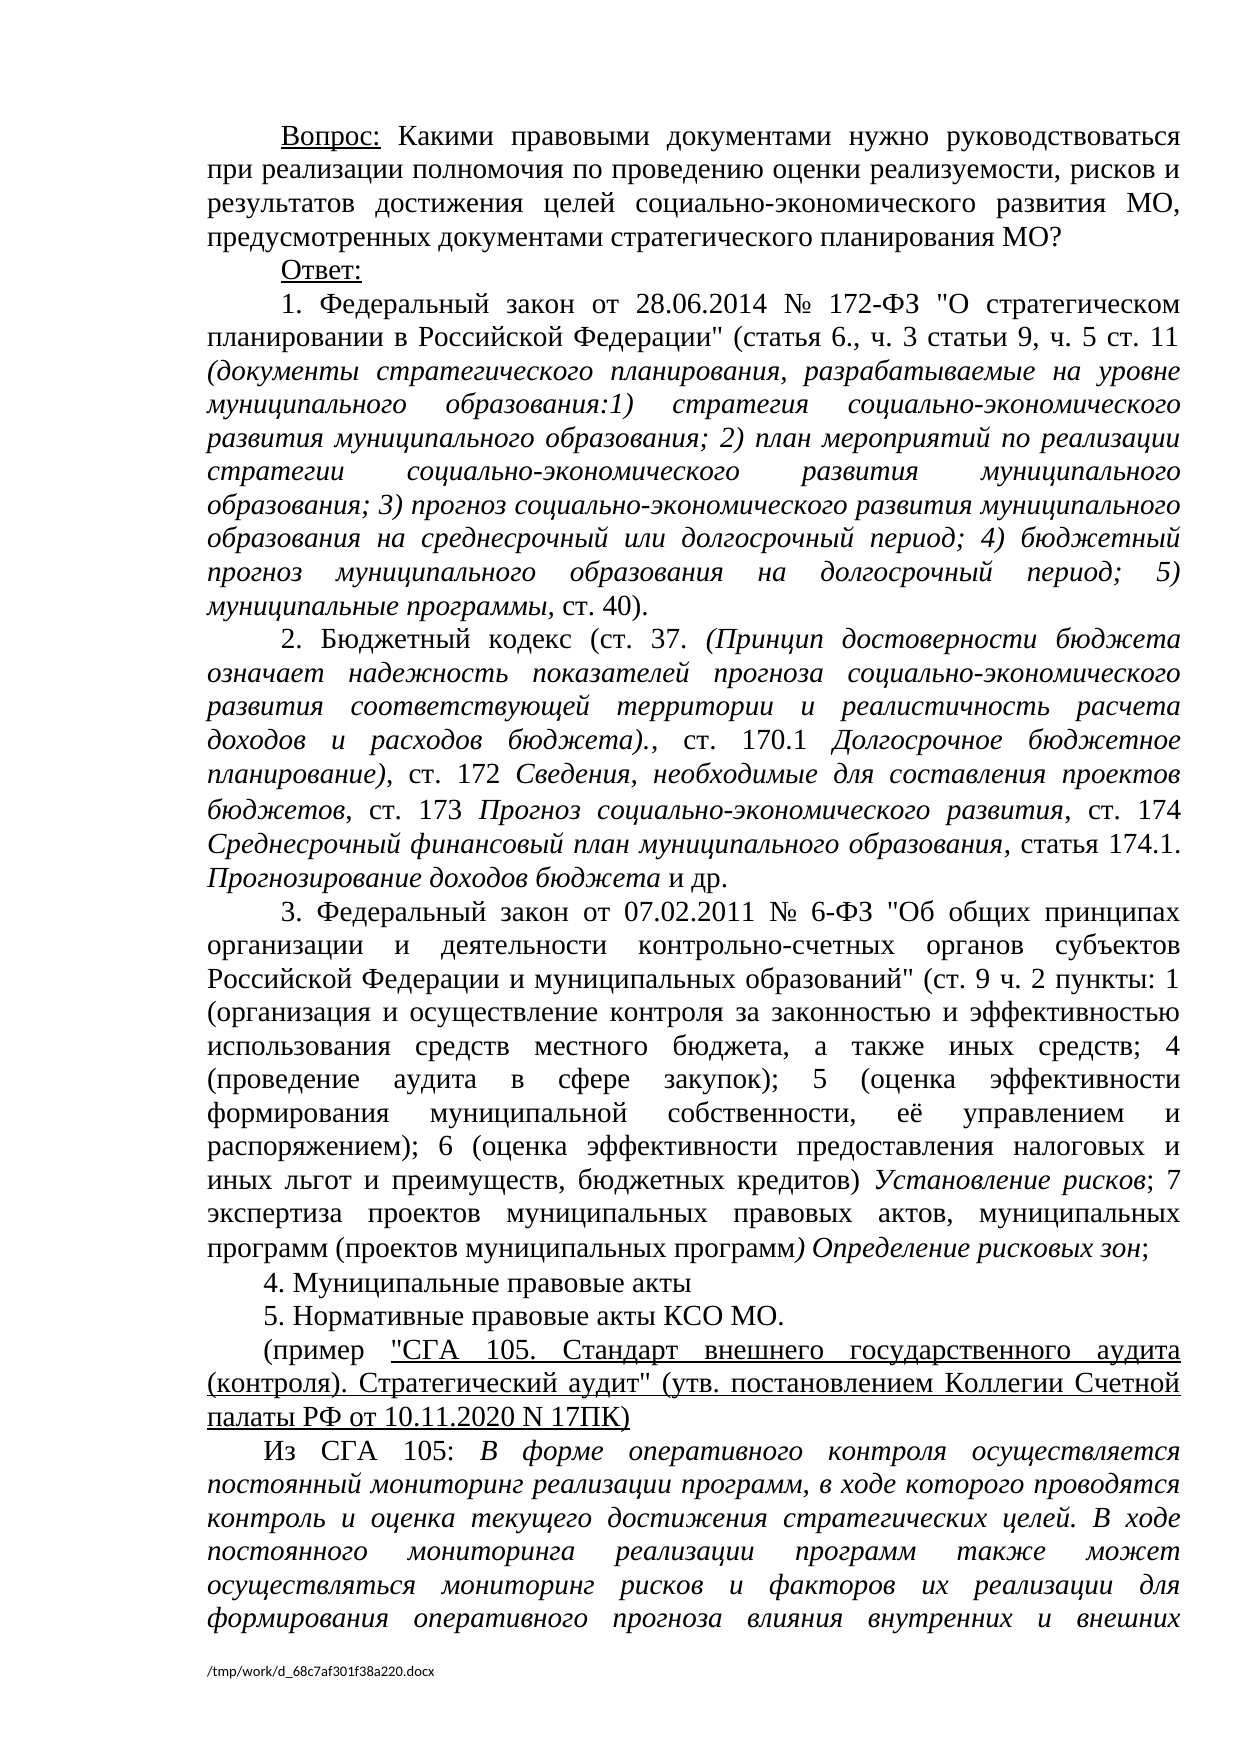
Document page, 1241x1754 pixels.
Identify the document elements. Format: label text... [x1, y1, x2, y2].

text 3. Федеральный закон от 07.02.2011 № 6-ФЗ "Об общих принципах организации и деятельности контрольно-счетных органов субъектов Российской Федерации и муниципальных образований" (ст. 9 ч. 2 пункты: 1 (организация и осуществление контроля за законностью и эффективностью использования средств местного бюджета, а также иных средств; 4 (проведение аудита в сфере закупок); 5 (оценка эффективности формирования муниципальной собственности, её управлением и распоряжением); 6 (оценка эффективности предоставления налоговых и иных льгот и преимуществ, бюджетных кредитов) Установление рисков; 7 экспертиза проектов муниципальных правовых актов, муниципальных программ (проектов муниципальных программ) Определение рисковых зон; [207, 894, 1181, 1265]
text 5. Нормативные правовые акты КСО МО. [207, 1298, 1181, 1332]
text (пример "СГА 105. Стандарт внешнего государственного аудита (контроля). Стратегический аудит" (утв. постановлением Коллегии Счетной палаты РФ от 10.11.2020 N 17ПК) [207, 1332, 1181, 1395]
text 4. Муниципальные правовые акты [207, 1265, 1181, 1298]
text Вопрос: Какими правовыми документами нужно руководствоваться при реализации полномочия по проведению оценки реализуемости, рисков и результатов достижения целей социально-экономического развития МО, предусмотренных документами стратегического планирования МО? [207, 118, 1181, 252]
text (пример "СГА 105. Стандарт внешнего государственного аудита (контроля). Стратегический аудит" (утв. постановлением Коллегии Счетной палаты РФ от 10.11.2020 N 17ПК) [207, 1396, 1181, 1433]
text 2. Бюджетный кодекс (ст. 37. (Принцип достоверности бюджета означает надежность показателей прогноза социально-экономического развития соответствующей территории и реалистичность расчета доходов и расходов бюджета)., ст. 170.1 Долгосрочное бюджетное планирование), ст. 172 Сведения, необходимые для составления проектов бюджетов, ст. 173 Прогноз социально-экономического развития, ст. 174 Среднесрочный финансовый план муниципального образования, статья 174.1. Прогнозирование доходов бюджета и др. [207, 621, 1181, 894]
text Ответ: [207, 252, 1181, 286]
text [207, 1433, 1181, 1634]
text 1. Федеральный закон от 28.06.2014 № 172-ФЗ "О стратегическом планировании в Российской Федерации" (статья 6., ч. 3 статьи 9, ч. 5 ст. 11 (документы стратегического планирования, разрабатываемые на уровне муниципального образования:1) стратегия социально-экономического развития муниципального образования; 2) план мероприятий по реализации стратегии социально-экономического развития муниципального образования; 3) прогноз социально-экономического развития муниципального образования на среднесрочный или долгосрочный период; 4) бюджетный прогноз муниципального образования на долгосрочный период; 5) муниципальные программы, ст. 40). [207, 286, 1181, 621]
